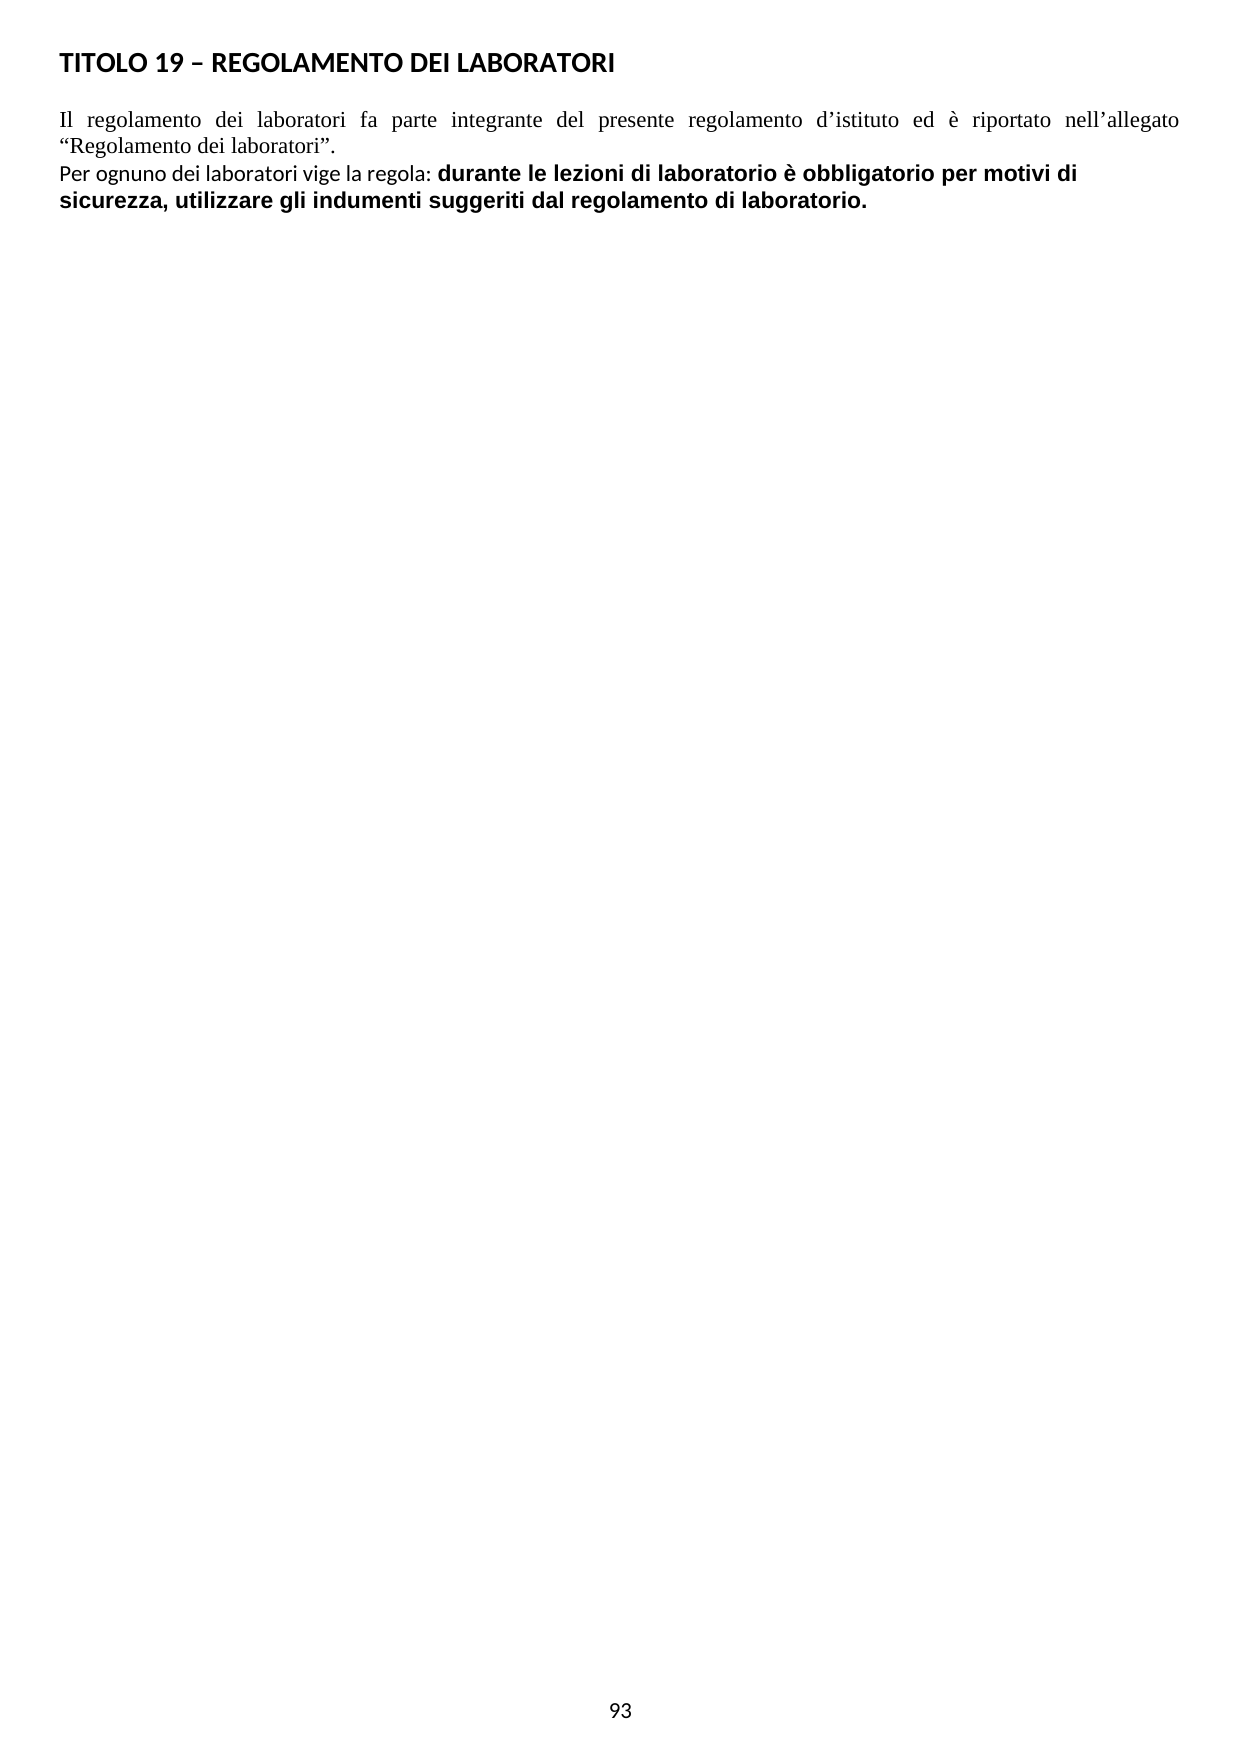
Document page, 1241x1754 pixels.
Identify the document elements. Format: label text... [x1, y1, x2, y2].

text Per ognuno dei laboratori vige la regola: durante le lezioni di laboratorio è obbligatorio per motivi di sicurezza, utilizzare gli indumenti suggeriti dal regolamento di laboratorio. [59, 159, 1181, 213]
text TITOLO 19 – REGOLAMENTO DEI LABORATORI [59, 44, 1181, 80]
text Il regolamento dei laboratori fa parte integrante del presente regolamento d’istituto ed è riportato nell’allegato “Regolamento dei laboratori”. [59, 106, 1181, 159]
